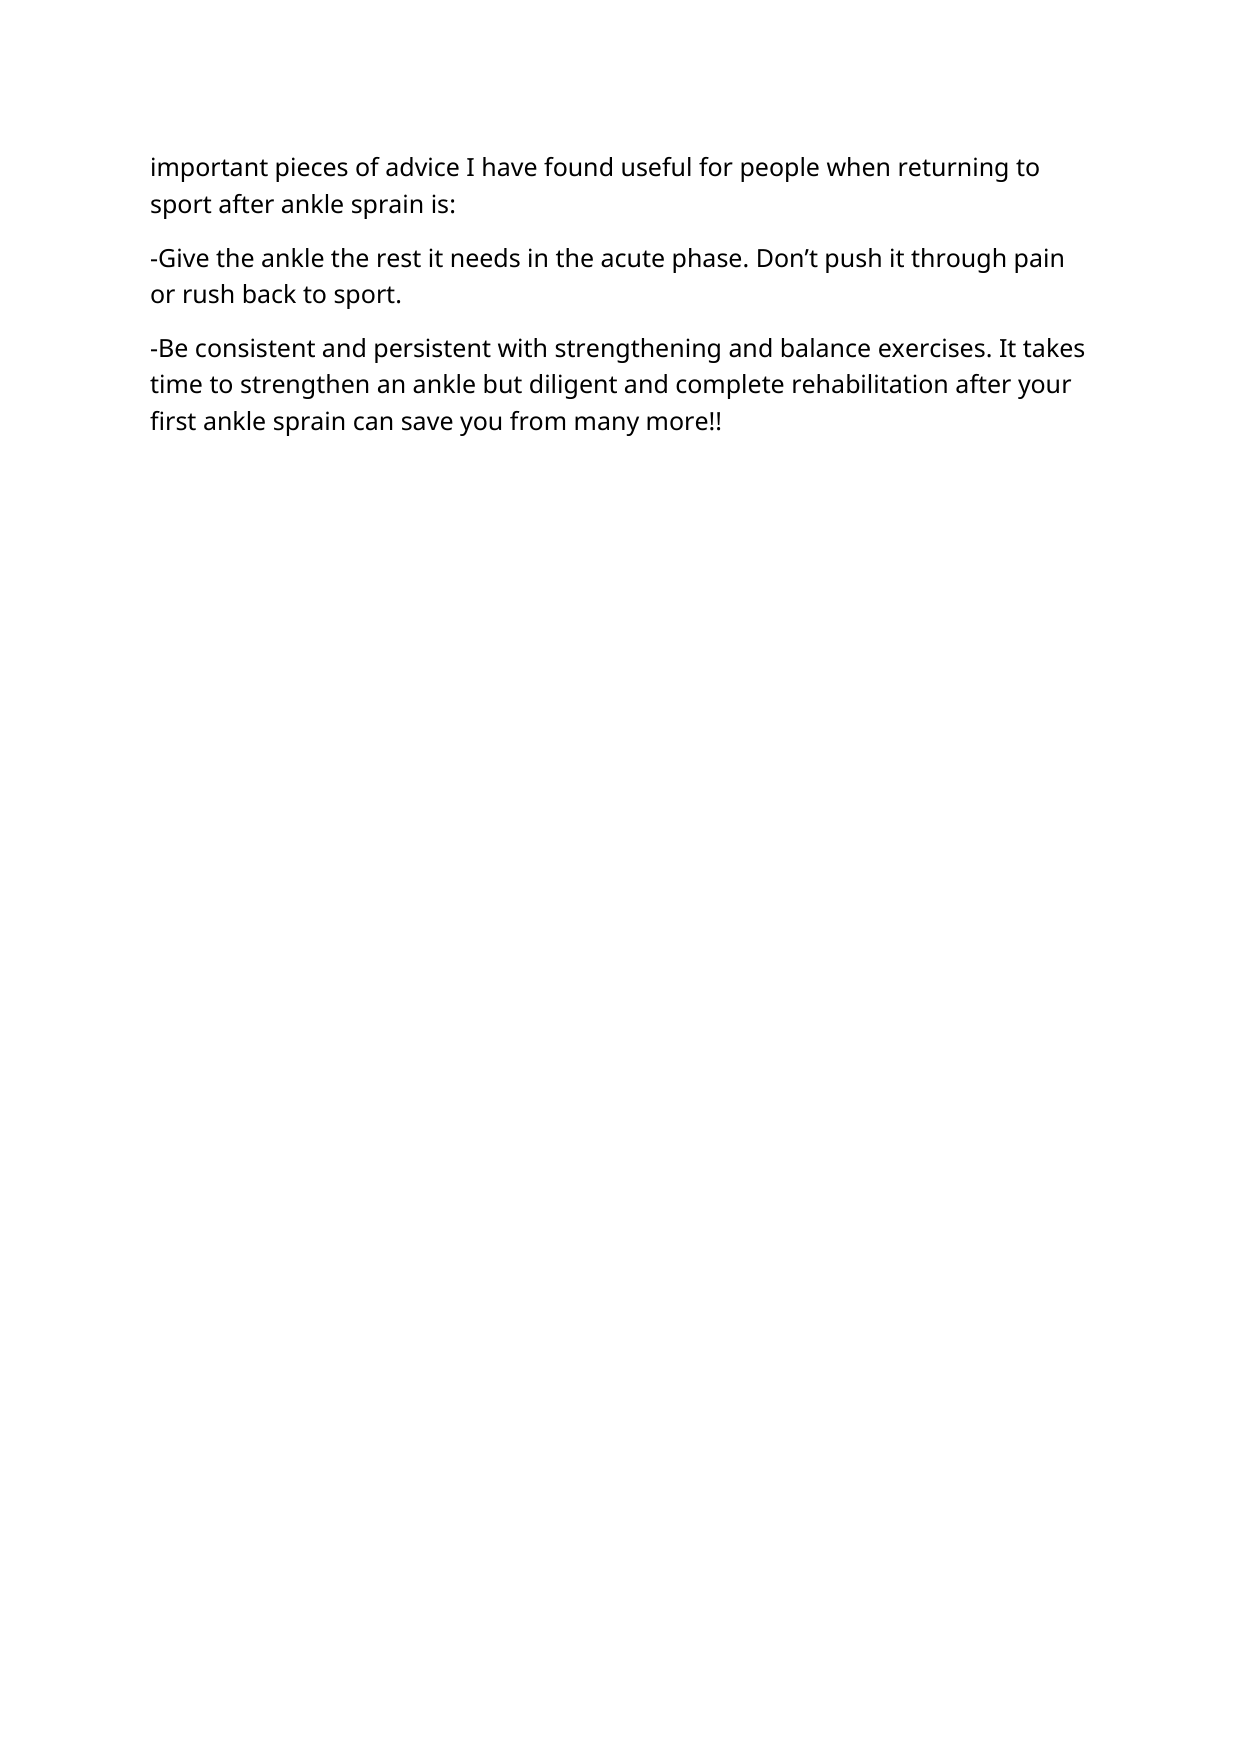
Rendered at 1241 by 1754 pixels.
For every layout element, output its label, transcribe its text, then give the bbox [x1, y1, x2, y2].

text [150, 150, 1090, 221]
text -Be consistent and persistent with strengthening and balance exercises. It takes time to strengthen an ankle but diligent and complete rehabilitation after your first ankle sprain can save you from many more!! [150, 330, 1090, 438]
text -Give the ankle the rest it needs in the acute phase. Don’t push it through pain or rush back to sport. [150, 240, 1090, 311]
